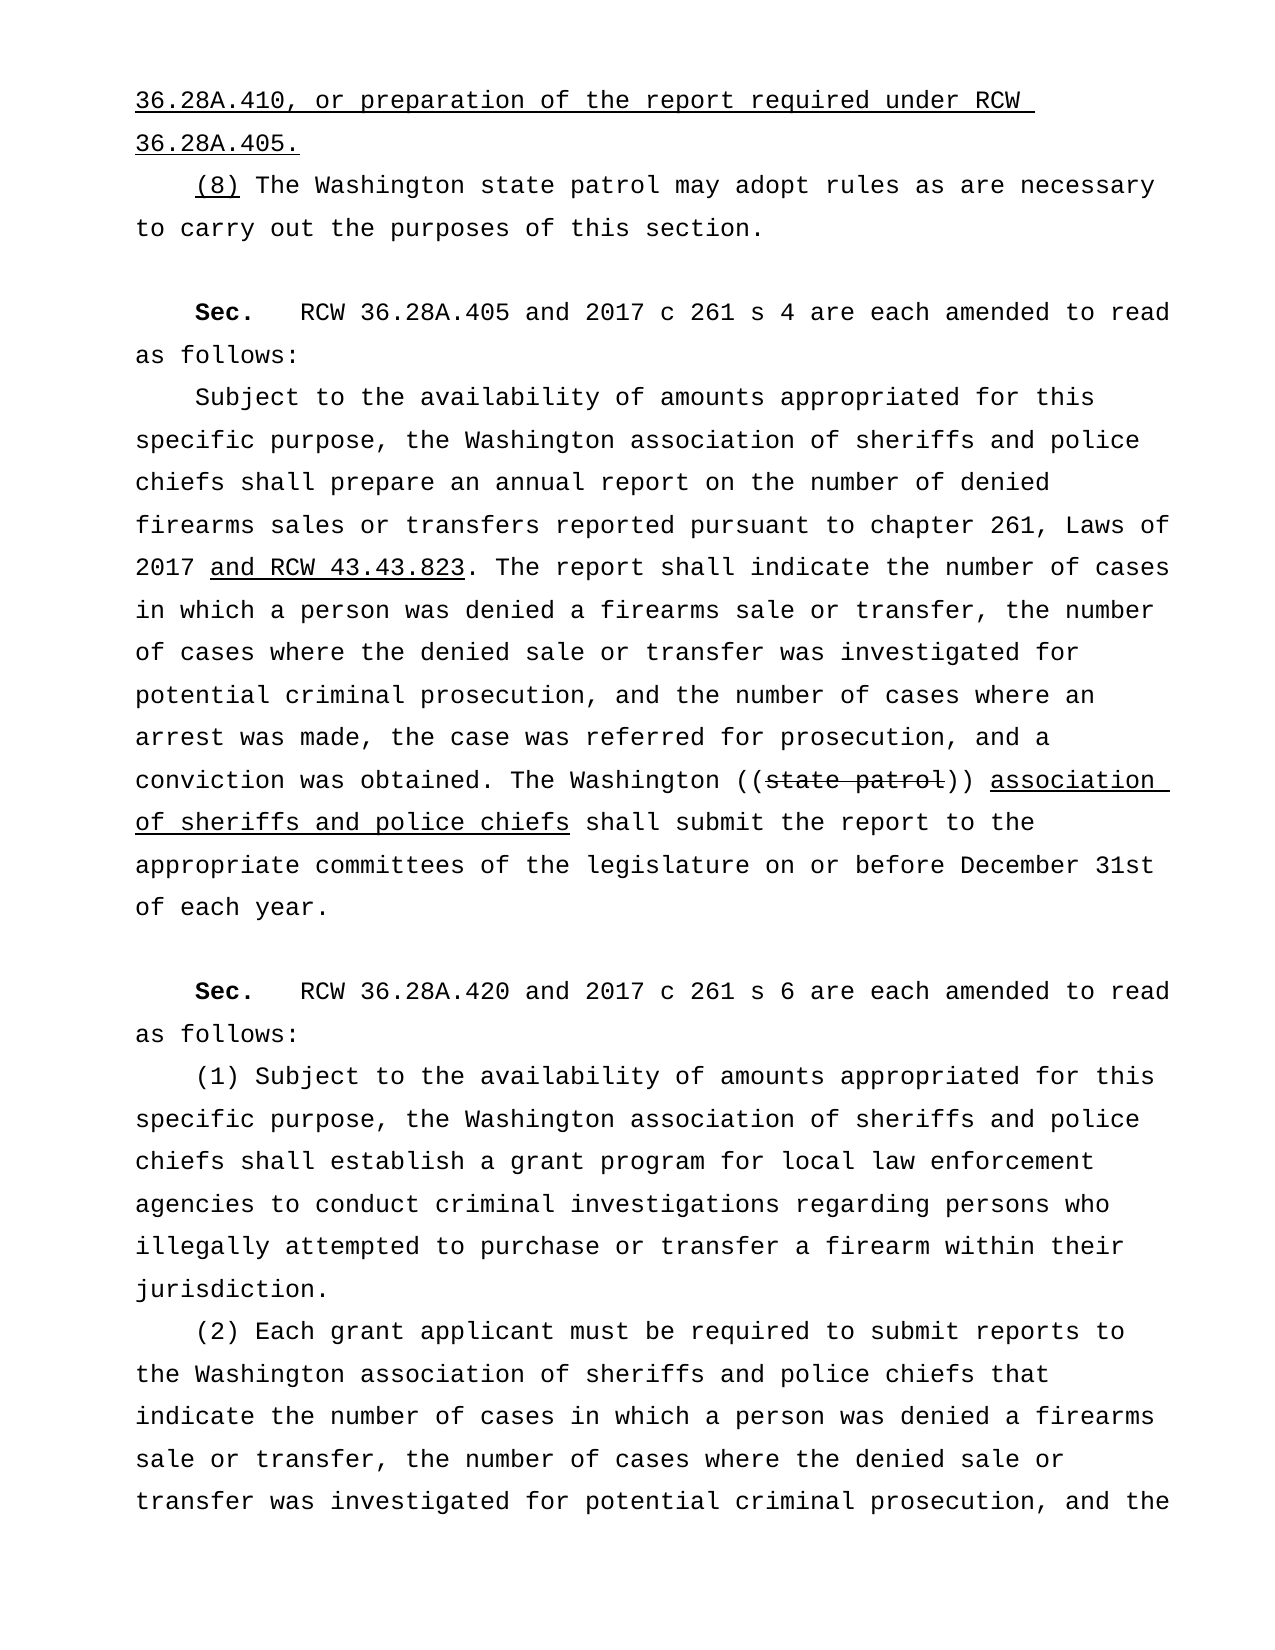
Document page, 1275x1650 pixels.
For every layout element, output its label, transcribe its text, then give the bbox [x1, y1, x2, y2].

text (1) Subject to the availability of amounts appropriated for this specific purpose, the Washington association of sheriffs and police chiefs shall establish a grant program for local law enforcement agencies to conduct criminal investigations regarding persons who illegally attempted to purchase or transfer a firearm within their jurisdiction. [135, 1051, 1170, 1306]
text (8) The Washington state patrol may adopt rules as are necessary to carry out the purposes of this section. [135, 160, 1170, 245]
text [135, 1306, 1170, 1518]
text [135, 75, 1170, 160]
text Subject to the availability of amounts appropriated for this specific purpose, the Washington association of sheriffs and police chiefs shall prepare an annual report on the number of denied firearms sales or transfers reported pursuant to chapter 261, Laws of 2017 and RCW 43.43.823. The report shall indicate the number of cases in which a person was denied a firearms sale or transfer, the number of cases where the denied sale or transfer was investigated for potential criminal prosecution, and the number of cases where an arrest was made, the case was referred for prosecution, and a conviction was obtained. The Washington ((state patrol)) association of sheriffs and police chiefs shall submit the report to the appropriate committees of the legislature on or before December 31st of each year. [135, 372, 1170, 924]
text Sec. RCW 36.28A.420 and 2017 c 261 s 6 are each amended to read as follows: [135, 966, 1170, 1051]
text Sec. RCW 36.28A.405 and 2017 c 261 s 4 are each amended to read as follows: [135, 287, 1170, 372]
